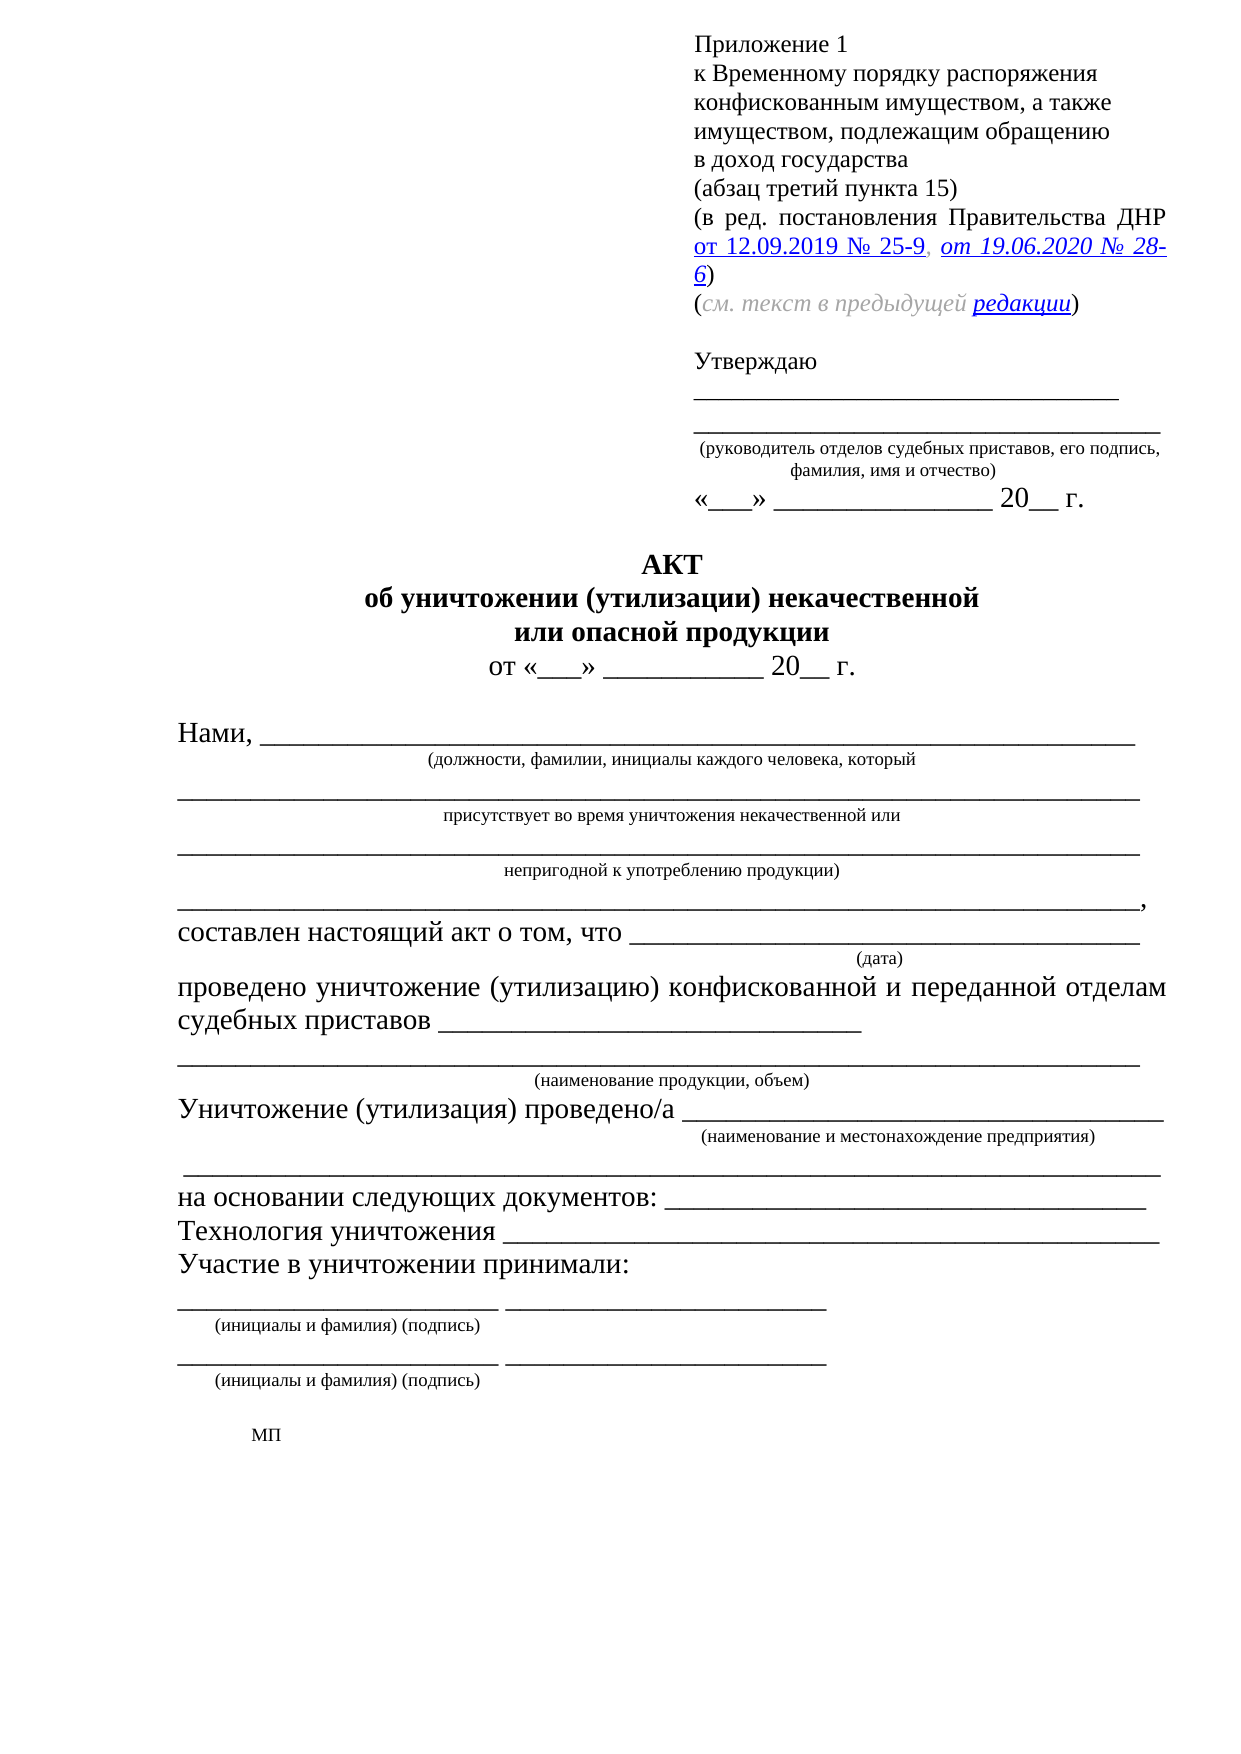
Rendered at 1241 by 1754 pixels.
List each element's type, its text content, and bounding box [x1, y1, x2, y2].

text Участие в уничтожении принимали: [177, 1247, 1167, 1280]
text __________________________________________________________________ [177, 770, 1167, 803]
text АКТ [177, 547, 1167, 581]
text проведено уничтожение (утилизацию) конфискованной и переданной отделам судебных приставов _____________________________ [177, 969, 1167, 1036]
text (руководитель отделов судебных приставов, его подпись, фамилия, имя и отчество) [620, 437, 1167, 480]
text Нами, ____________________________________________________________ [177, 715, 1167, 748]
text ______________________ ______________________ [177, 1280, 1167, 1314]
text __________________________________ [620, 374, 1167, 403]
text присутствует во время уничтожения некачественной или [177, 803, 1167, 825]
text (абзац третий пункта 15) [693, 173, 1167, 202]
text __________________________________________________________________ [177, 825, 1167, 858]
text (наименование и местонахождение предприятия) [177, 1124, 1167, 1146]
text ___________________________________________________________________ [177, 1146, 1167, 1179]
text МП [177, 1424, 1167, 1446]
text об уничтожении (утилизации) некачественной [177, 581, 1167, 614]
text к Временному порядку распоряжения конфискованным имуществом, а также имуществом, подлежащим обращению [693, 58, 1167, 144]
text (инициалы и фамилия) (подпись) [177, 1314, 1167, 1335]
text «___» _______________ 20__ г. [620, 480, 1167, 513]
text (должности, фамилии, инициалы каждого человека, который [177, 748, 1167, 770]
text Утверждаю [693, 346, 1167, 374]
text (в ред. постановления Правительства ДНР от 12.09.2019 № 25-9, от 19.06.2020 № 28-6) [693, 202, 1167, 288]
text ________________________________ [620, 403, 1167, 437]
text или опасной продукции [177, 614, 1167, 648]
text на основании следующих документов: _________________________________ [177, 1179, 1167, 1213]
text Приложение 1 [694, 29, 1167, 58]
text ______________________ ______________________ [177, 1335, 1167, 1369]
text в доход государства [693, 144, 1167, 173]
text __________________________________________________________________, [177, 880, 1167, 914]
text Уничтожение (утилизация) проведено/а _________________________________ [177, 1091, 1167, 1124]
text непригодной к употреблению продукции) [177, 858, 1167, 880]
text (см. текст в предыдущей редакции) [693, 288, 1167, 317]
text (наименование продукции, объем) [177, 1069, 1167, 1091]
text __________________________________________________________________ [177, 1036, 1167, 1069]
text составлен настоящий акт о том, что ___________________________________ [177, 914, 1167, 947]
text Технология уничтожения _____________________________________________ [177, 1213, 1167, 1247]
text (дата) [177, 947, 1167, 969]
text (инициалы и фамилия) (подпись) [177, 1369, 1167, 1390]
text от «___» ___________ 20__ г. [177, 648, 1167, 681]
